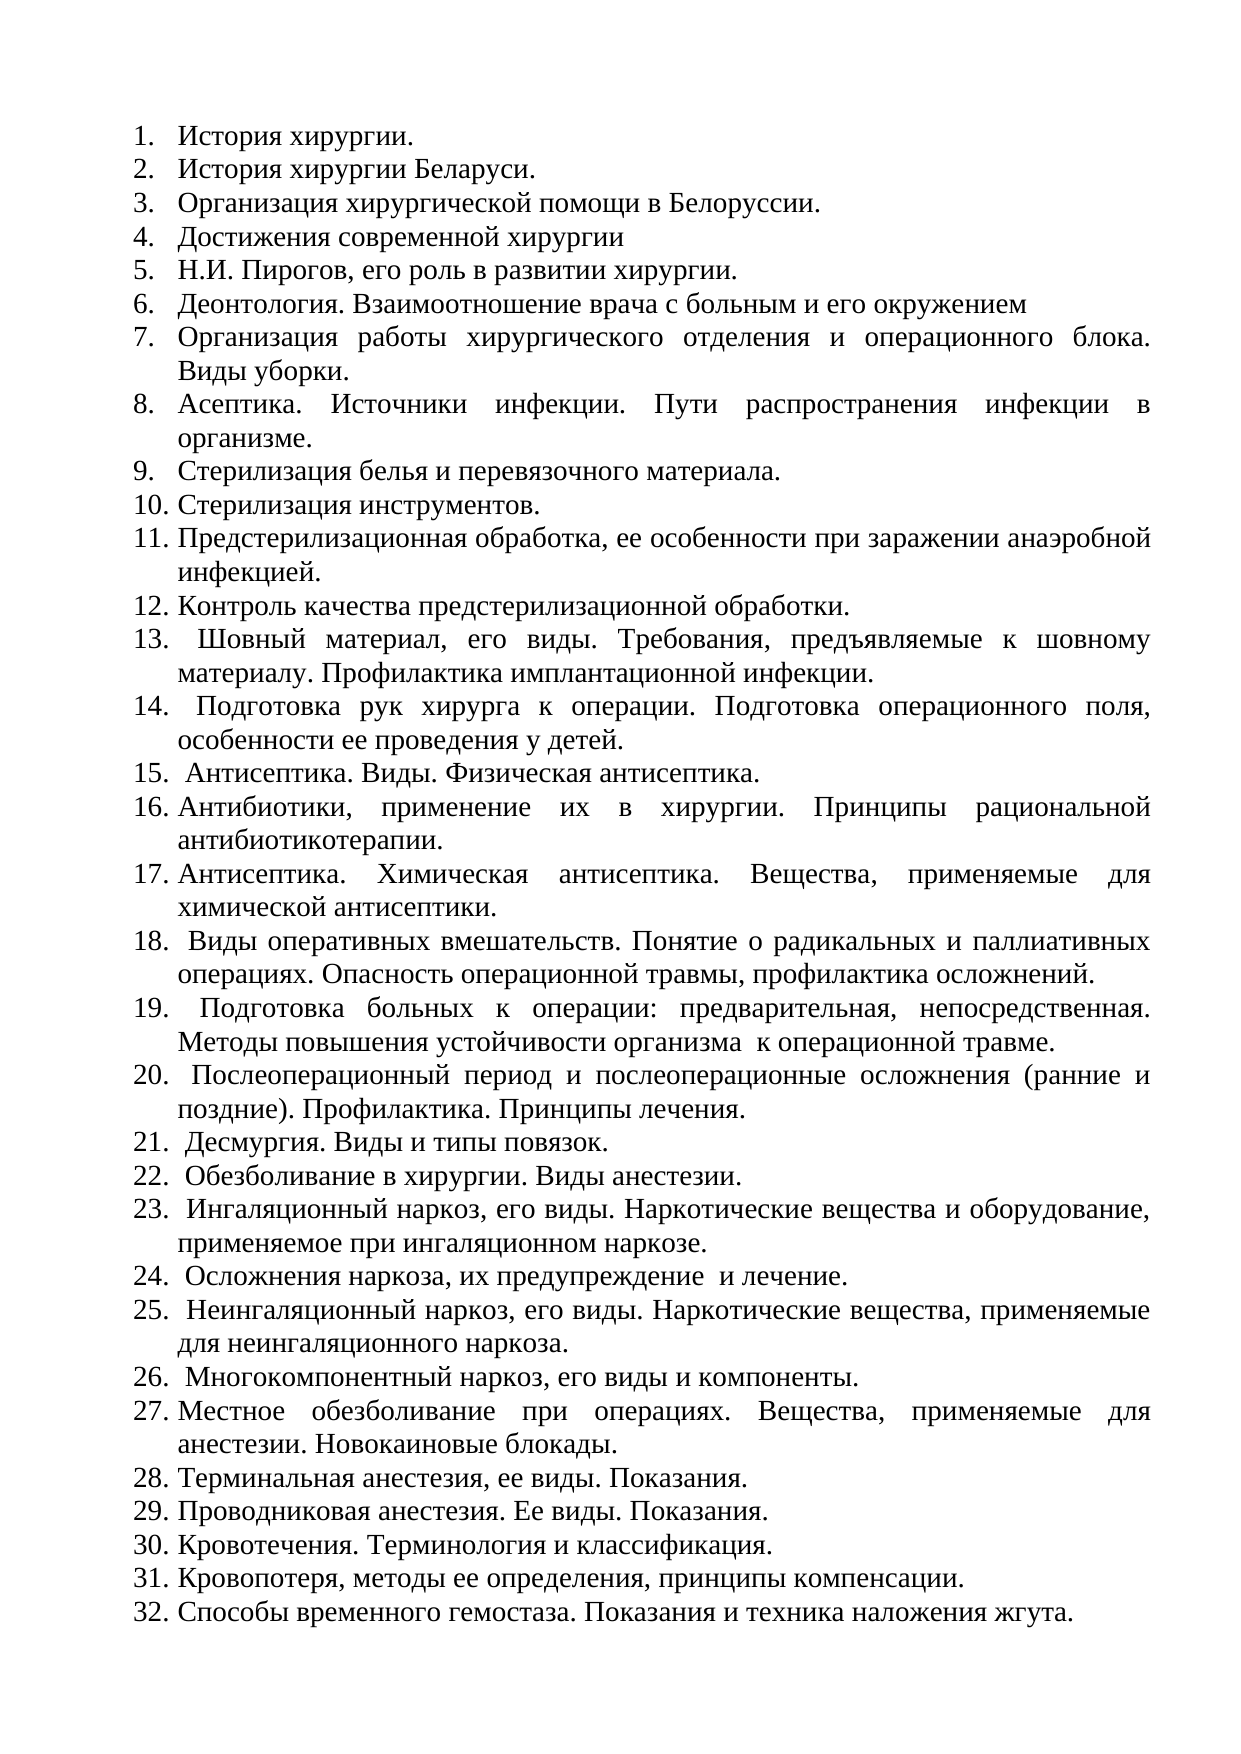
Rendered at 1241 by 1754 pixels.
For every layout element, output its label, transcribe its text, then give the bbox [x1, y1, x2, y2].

list Организация хирургической помощи в Белоруссии. [133, 185, 1068, 219]
list Кровотечения. Терминология и классификация. [133, 1527, 1152, 1560]
list Деонтология. Взаимоотношение врача с больным и его окружением [133, 286, 1145, 319]
list Обезболивание в хирургии. Виды анестезии. [133, 1158, 1152, 1191]
list Антисептика. Химическая антисептика. Вещества, применяемые для химической антисептики. [133, 856, 1152, 923]
list Терминальная анестезия, ее виды. Показания. [133, 1460, 1152, 1493]
list Организация работы хирургического отделения и операционного блока. Виды уборки. [133, 319, 1152, 386]
list Антибиотики, применение их в хирургии. Принципы рациональной антибиотикотерапии. [133, 789, 1152, 856]
list История хирургии Беларуси. [133, 152, 1068, 185]
list Контроль качества предстерилизационной обработки. [133, 588, 1152, 621]
list Шовный материал, его виды. Требования, предъявляемые к шовному материалу. Профилактика имплантационной инфекции. [133, 621, 1152, 688]
list Проводниковая анестезия. Ее виды. Показания. [133, 1493, 1152, 1527]
list Послеоперационный период и послеоперационные осложнения (ранние и поздние). Профилактика. Принципы лечения. [133, 1057, 1152, 1124]
list Способы временного гемостаза. Показания и техника наложения жгута. [133, 1594, 1152, 1627]
list Подготовка рук хирурга к операции. Подготовка операционного поля, особенности ее проведения у детей. [133, 688, 1152, 755]
list Осложнения наркоза, их предупреждение и лечение. [133, 1258, 1152, 1292]
list Антисептика. Виды. Физическая антисептика. [133, 755, 1152, 789]
list Неингаляционный наркоз, его виды. Наркотические вещества, применяемые для неингаляционного наркоза. [133, 1292, 1152, 1359]
list Асептика. Источники инфекции. Пути распространения инфекции в организме. [133, 386, 1152, 453]
list Местное обезболивание при операциях. Вещества, применяемые для анестезии. Новокаиновые блокады. [133, 1393, 1152, 1460]
list Ингаляционный наркоз, его виды. Наркотические вещества и оборудование, применяемое при ингаляционном наркозе. [133, 1191, 1152, 1258]
list Н.И. Пирогов, его роль в развитии хирургии. [133, 252, 1145, 286]
list Виды оперативных вмешательств. Понятие о радикальных и паллиативных операциях. Опасность операционной травмы, профилактика осложнений. [133, 923, 1152, 990]
list Стерилизация инструментов. [133, 487, 1152, 521]
list Подготовка больных к операции: предварительная, непосредственная. Методы повышения устойчивости организма к операционной травме. [133, 990, 1152, 1057]
list Кровопотеря, методы ее определения, принципы компенсации. [133, 1560, 1152, 1594]
list Многокомпонентный наркоз, его виды и компоненты. [133, 1359, 1152, 1393]
list Десмургия. Виды и типы повязок. [133, 1124, 1152, 1158]
list Предстерилизационная обработка, ее особенности при заражении анаэробной инфекцией. [133, 521, 1152, 588]
list Стерилизация белья и перевязочного материала. [133, 453, 1152, 487]
list История хирургии. [133, 118, 1068, 152]
list Достижения современной хирургии [133, 219, 1152, 252]
